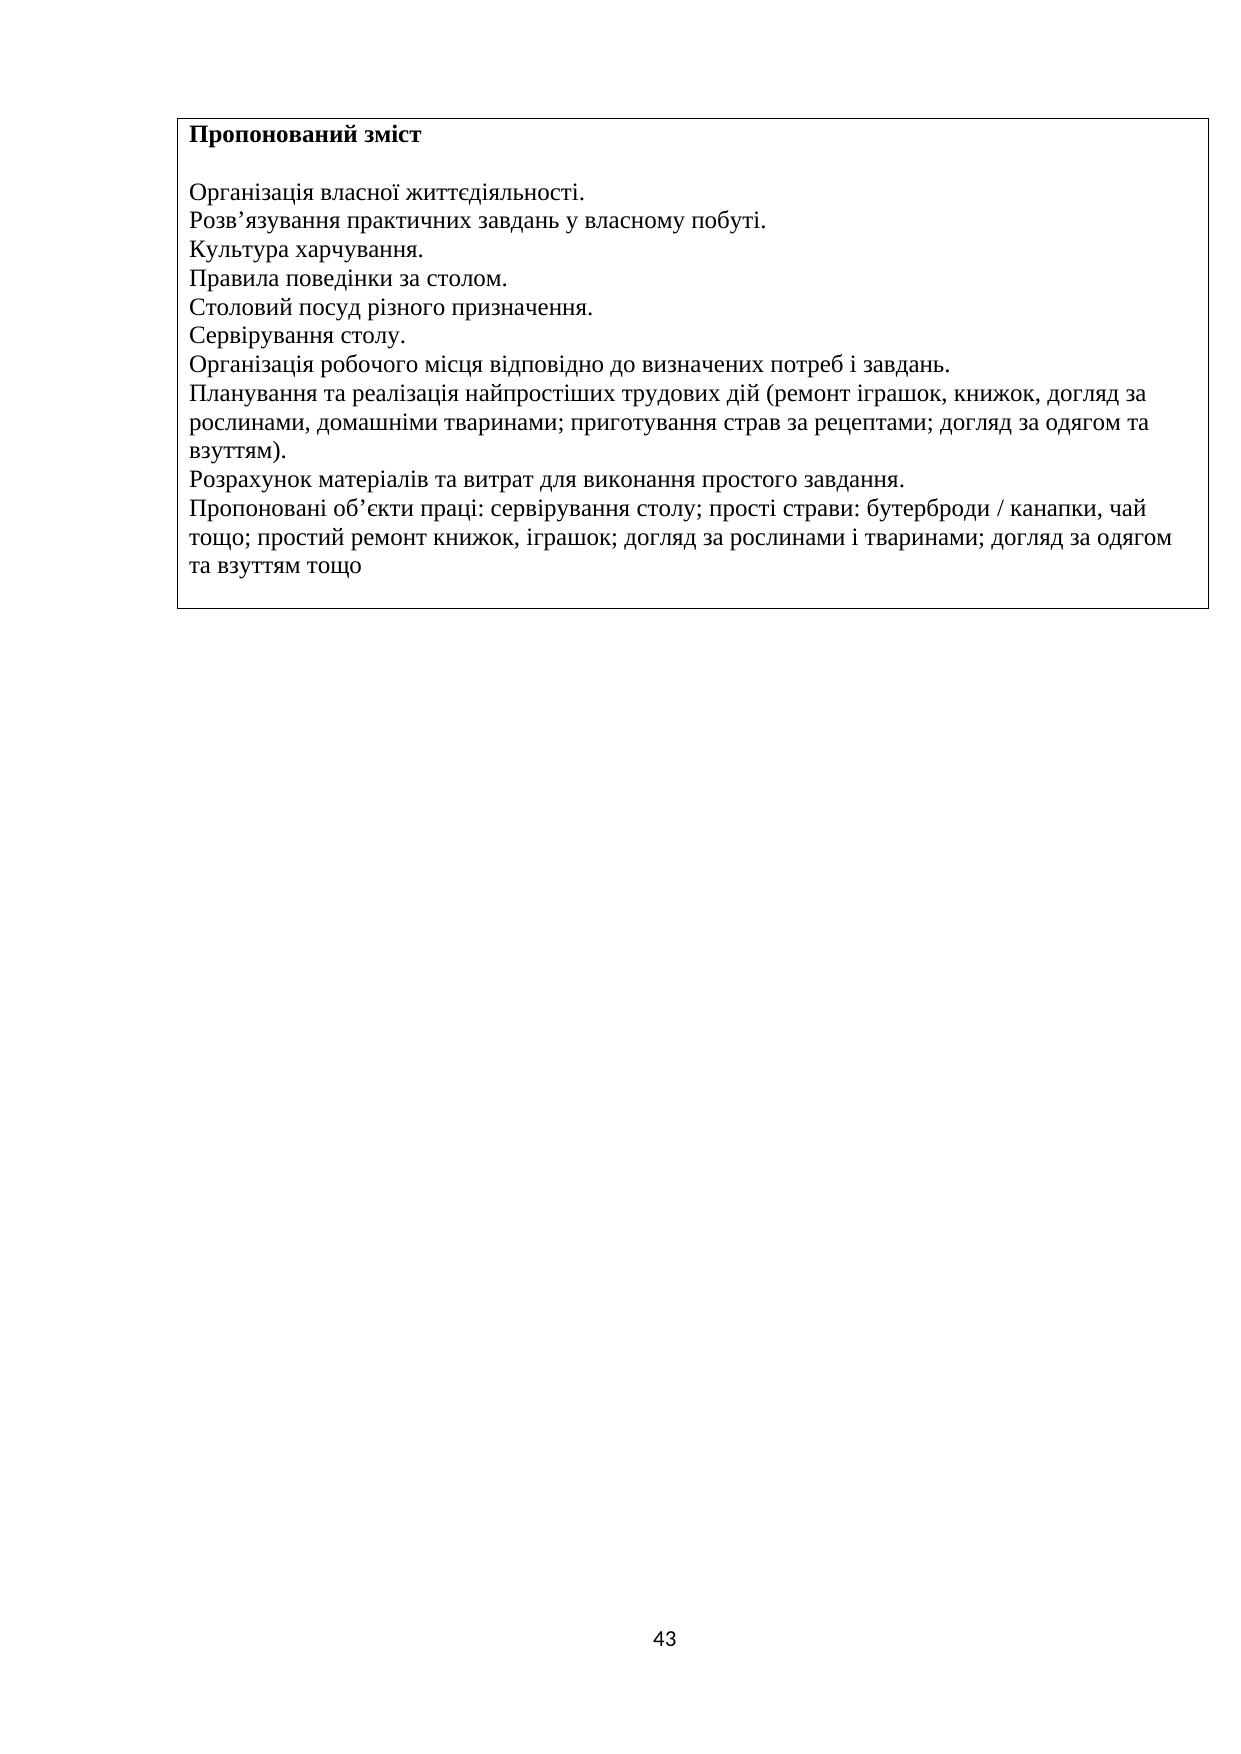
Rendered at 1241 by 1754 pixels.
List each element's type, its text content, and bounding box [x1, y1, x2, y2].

table_cell Пропонований зміст Організація власної життєдіяльності. Розв’язування практичних завдань у власному побуті. Культура харчування. Правила поведінки за столом. Столовий посуд різного призначення. Сервірування столу. Організація робочого місця відповідно до визначених потреб і завдань. Планування та реалізація найпростіших трудових дій (ремонт іграшок, книжок, догляд за рослинами, домашніми тваринами; приготування страв за рецептами; догляд за одягом та взуттям). Розрахунок матеріалів та витрат для виконання простого завдання. Пропоновані об’єкти праці: сервірування столу; прості страви: бутерброди / канапки, чай тощо; простий ремонт книжок, іграшок; догляд за рослинами і тваринами; догляд за одягом та взуттям тощо [178, 119, 1208, 608]
